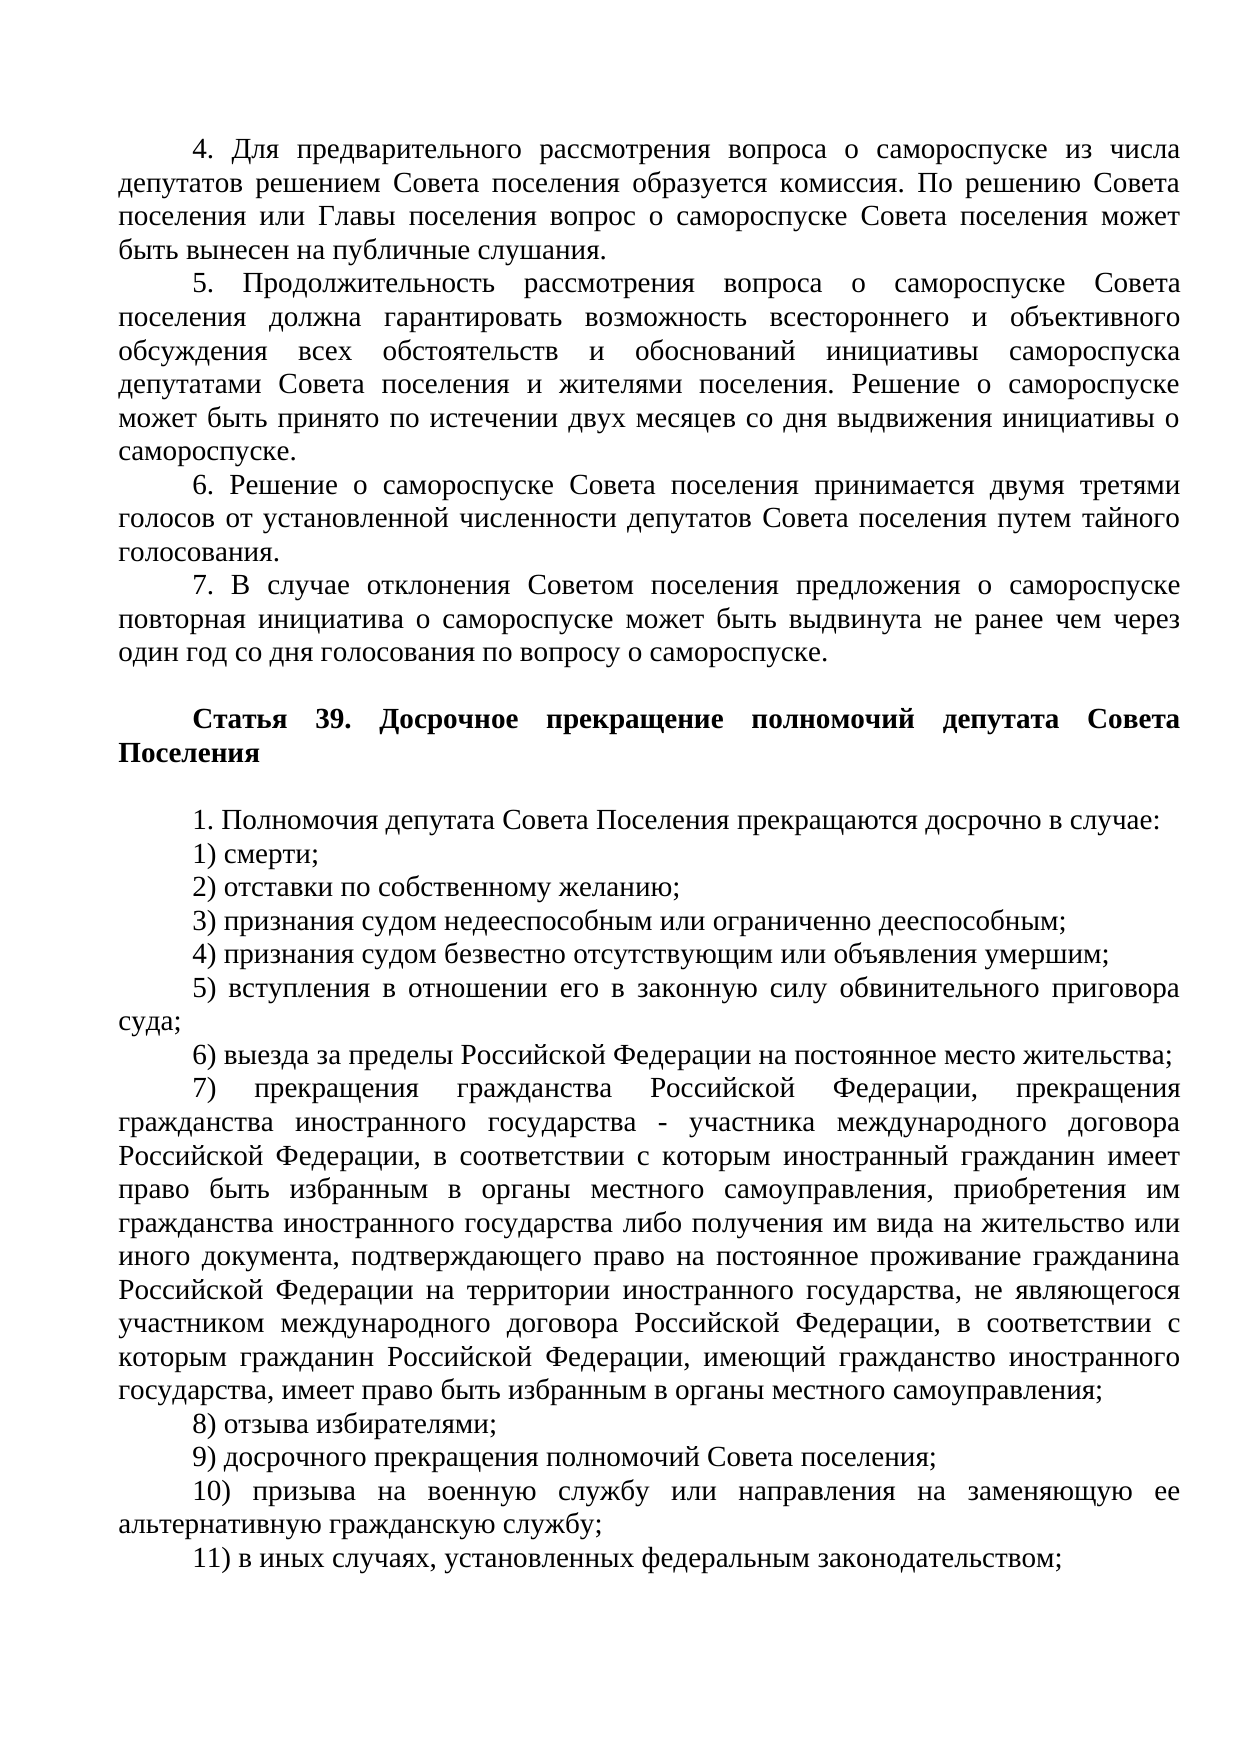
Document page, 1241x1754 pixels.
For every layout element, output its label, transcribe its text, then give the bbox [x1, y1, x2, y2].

text 7. В случае отклонения Советом поселения предложения о самороспуске повторная инициатива о самороспуске может быть выдвинута не ранее чем через один год со дня голосования по вопросу о самороспуске. [118, 567, 1181, 668]
text 8) отзыва избирателями; [118, 1406, 1181, 1439]
text 4) признания судом безвестно отсутствующим или объявления умершим; [118, 936, 1181, 970]
text 7) прекращения гражданства Российской Федерации, прекращения гражданства иностранного государства - участника международного договора Российской Федерации, в соответствии с которым иностранный гражданин имеет право быть избранным в органы местного самоуправления, приобретения им гражданства иностранного государства либо получения им вида на жительство или иного документа, подтверждающего право на постоянное проживание гражданина Российской Федерации на территории иностранного государства, не являющегося участником международного договора Российской Федерации, в соответствии с которым гражданин Российской Федерации, имеющий гражданство иностранного государства, имеет право быть избранным в органы местного самоуправления; [118, 1071, 1181, 1406]
text 9) досрочного прекращения полномочий Совета поселения; [118, 1439, 1181, 1473]
text 6. Решение о самороспуске Совета поселения принимается двумя третями голосов от установленной численности депутатов Совета поселения путем тайного голосования. [118, 467, 1181, 567]
text 5. Продолжительность рассмотрения вопроса о самороспуске Совета поселения должна гарантировать возможность всестороннего и объективного обсуждения всех обстоятельств и обоснований инициативы самороспуска депутатами Совета поселения и жителями поселения. Решение о самороспуске может быть принято по истечении двух месяцев со дня выдвижения инициативы о самороспуске. [118, 266, 1181, 467]
text 1) смерти; [118, 836, 1181, 869]
text 1. Полномочия депутата Совета Поселения прекращаются досрочно в случае: [118, 802, 1181, 836]
text 5) вступления в отношении его в законную силу обвинительного приговора суда; [118, 970, 1181, 1037]
text 10) призыва на военную службу или направления на заменяющую ее альтернативную гражданскую службу; [118, 1473, 1181, 1540]
text 3) признания судом недееспособным или ограниченно дееспособным; [118, 903, 1181, 936]
text Статья 39. Досрочное прекращение полномочий депутата Совета Поселения [118, 702, 1181, 769]
text 6) выезда за пределы Российской Федерации на постоянное место жительства; [118, 1037, 1181, 1071]
text 2) отставки по собственному желанию; [118, 869, 1181, 903]
text 11) в иных случаях, установленных федеральным законодательством; [118, 1540, 1181, 1574]
text 4. Для предварительного рассмотрения вопроса о самороспуске из числа депутатов решением Совета поселения образуется комиссия. По решению Совета поселения или Главы поселения вопрос о самороспуске Совета поселения может быть вынесен на публичные слушания. [118, 131, 1181, 266]
